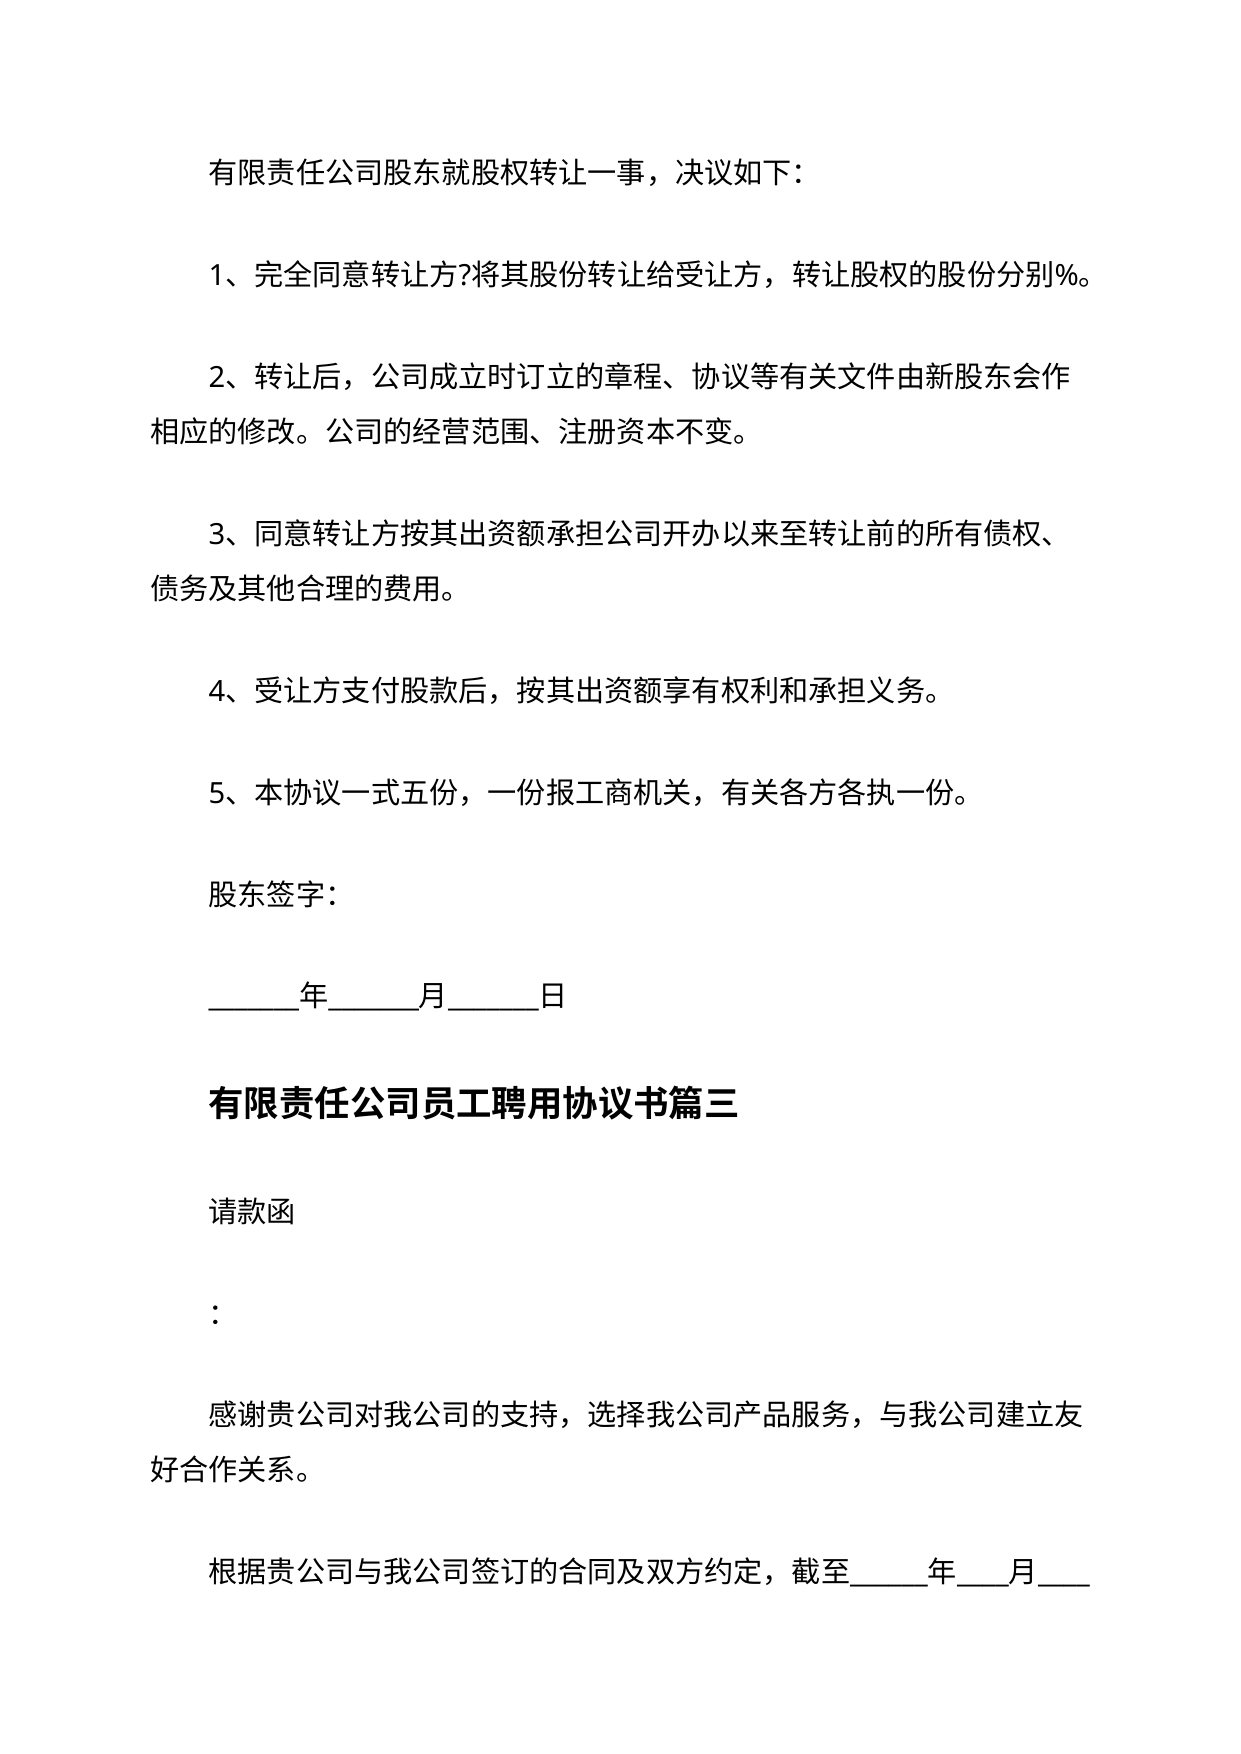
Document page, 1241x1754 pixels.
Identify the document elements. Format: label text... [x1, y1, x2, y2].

text 4、受让方支付股款后，按其出资额享有权利和承担义务。 [150, 667, 1090, 710]
text 有限责任公司股东就股权转让一事，决议如下： [150, 150, 1090, 192]
text ： [150, 1290, 1090, 1332]
text 有限责任公司员工聘用协议书篇三 [150, 1075, 1090, 1126]
text 2、转让后，公司成立时订立的章程、协议等有关文件由新股东会作相应的修改。公司的经营范围、注册资本不变。 [150, 354, 1090, 451]
text 感谢贵公司对我公司的支持，选择我公司产品服务，与我公司建立友好合作关系。 [150, 1392, 1090, 1489]
text 请款函 [150, 1188, 1090, 1231]
text 5、本协议一式五份，一份报工商机关，有关各方各执一份。 [150, 769, 1090, 812]
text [150, 1549, 1090, 1591]
text _______年_______月_______日 [150, 973, 1090, 1015]
text 1、完全同意转让方?将其股份转让给受让方，转让股权的股份分别%。 [150, 252, 1090, 294]
text 股东签字： [150, 871, 1090, 913]
text 3、同意转让方按其出资额承担公司开办以来至转让前的所有债权、债务及其他合理的费用。 [150, 511, 1090, 608]
